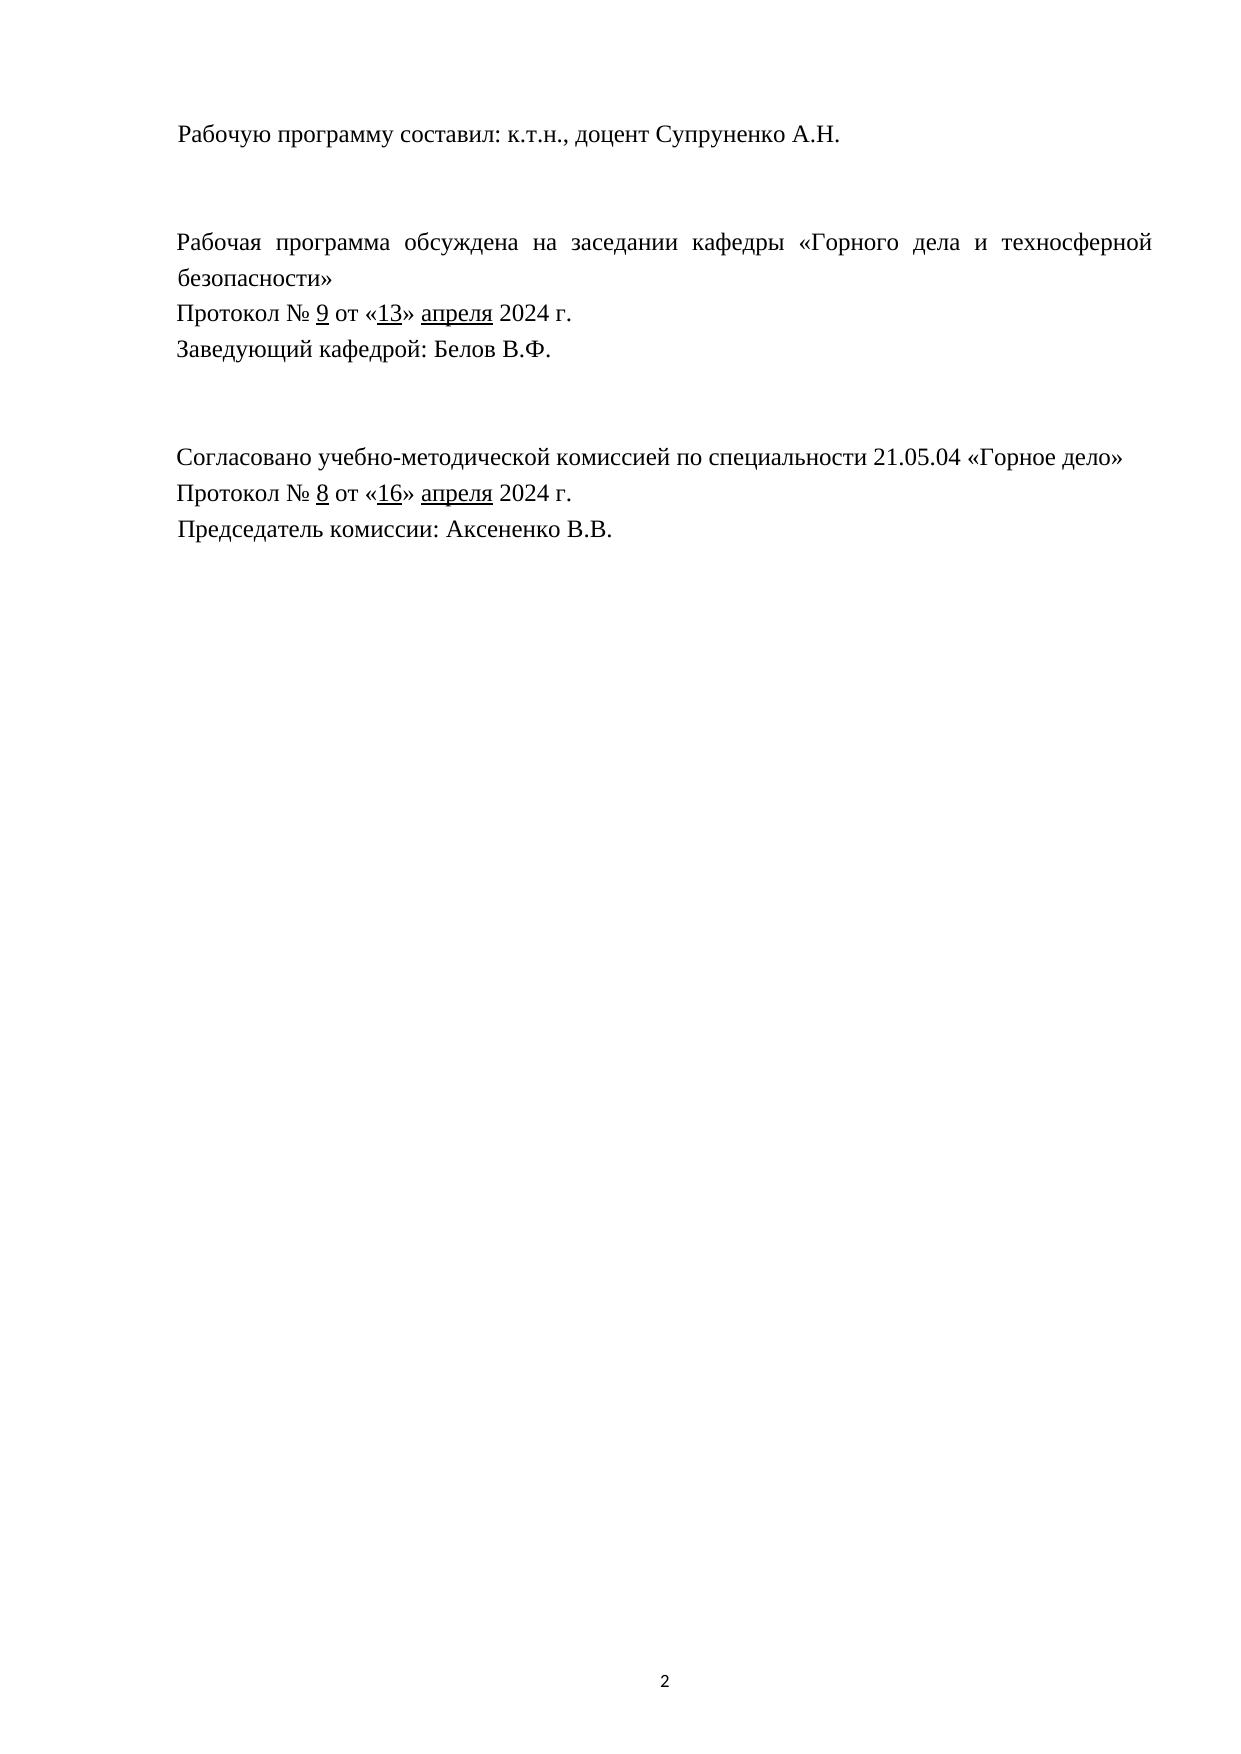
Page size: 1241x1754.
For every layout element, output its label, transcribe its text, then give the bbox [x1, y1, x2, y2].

text Протокол № 9 от «13» апреля 2024 г. [176, 298, 1153, 327]
text Протокол № 8 от «16» апреля 2024 г. [176, 478, 1153, 507]
text Заведующий кафедрой: Белов В.Ф. [176, 334, 1153, 363]
text Согласовано учебно-методической комиссией по специальности 21.05.04 «Горное дело» [176, 442, 1153, 471]
text Рабочая программа обсуждена на заседании кафедры «Горного дела и техносферной безопасности» [176, 227, 1153, 291]
text Рабочую программу составил: к.т.н., доцент Супруненко А.Н. [177, 119, 1153, 148]
text Председатель комиссии: Аксененко В.В. [177, 514, 1153, 543]
